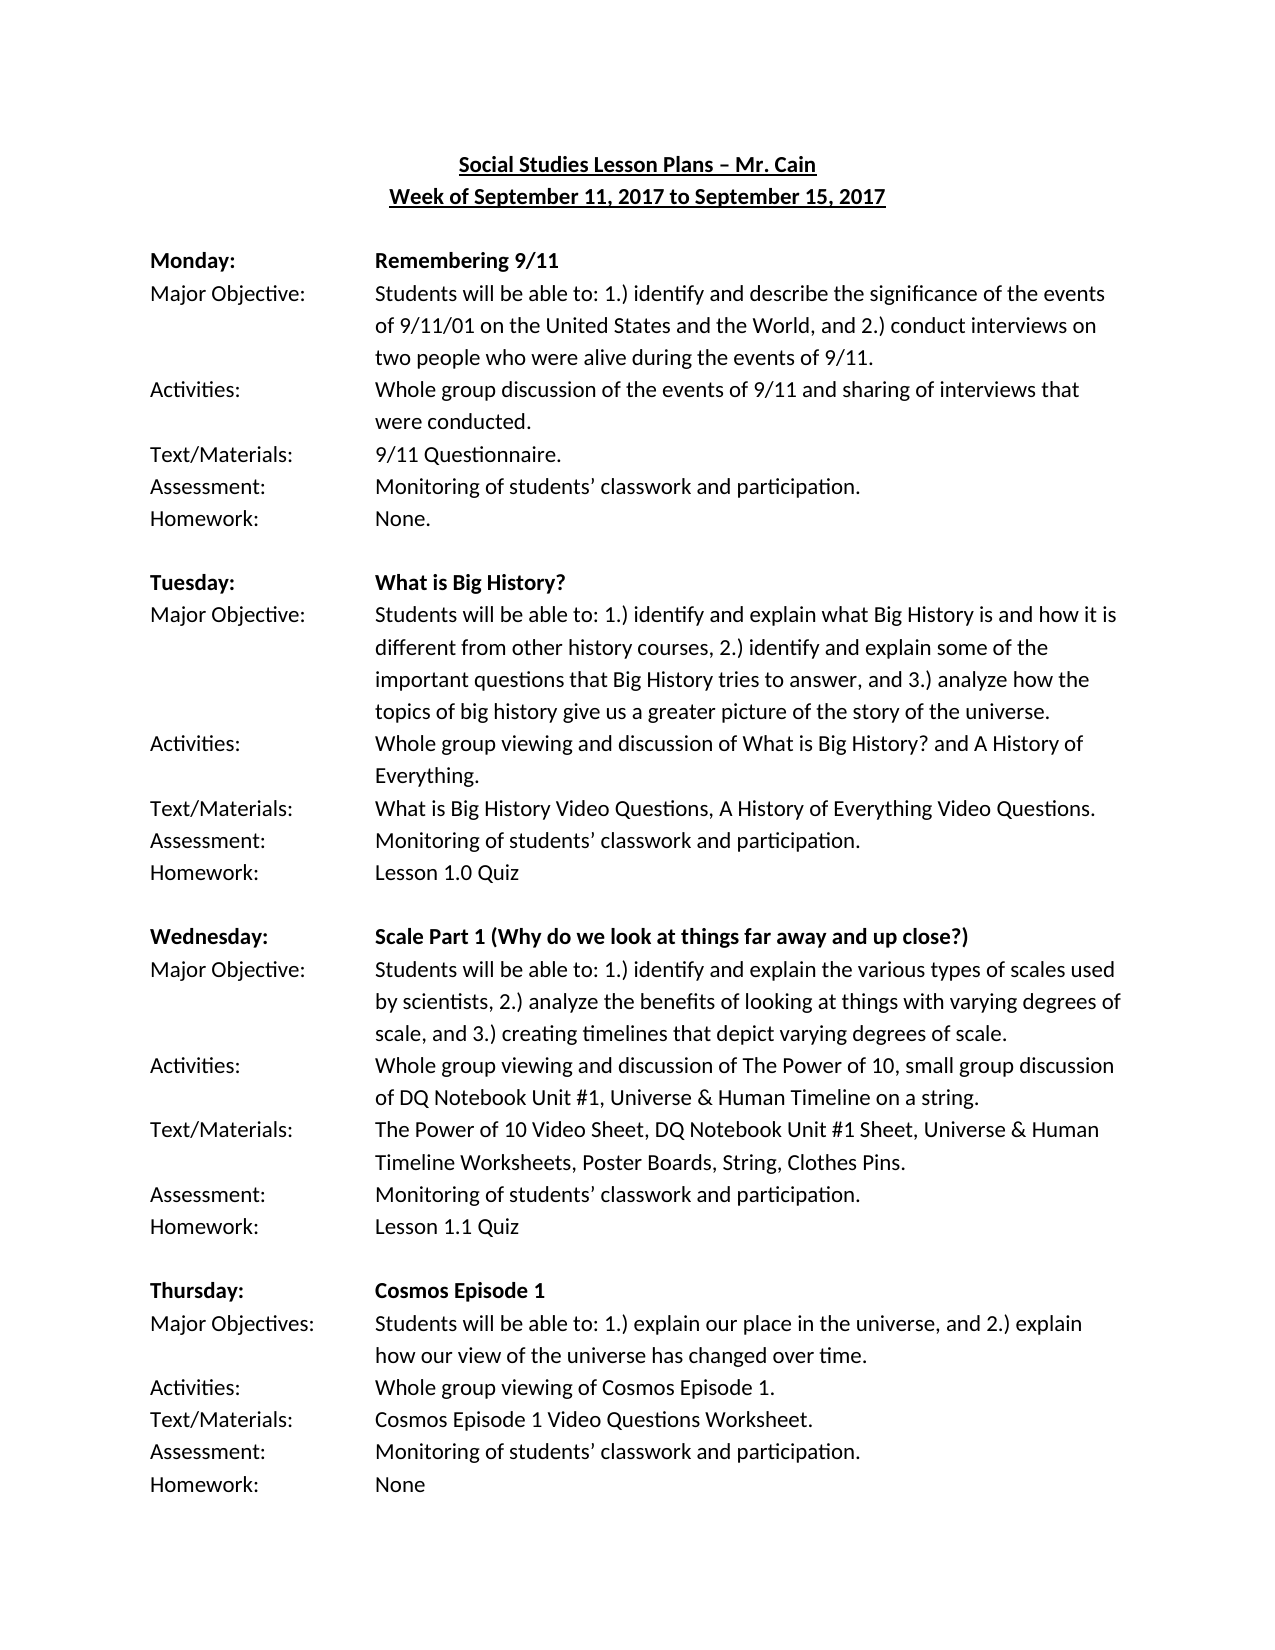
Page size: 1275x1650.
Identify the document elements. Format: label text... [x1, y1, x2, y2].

text Text/Materials: Cosmos Episode 1 Video Questions Worksheet. [150, 1405, 1125, 1433]
text Text/Materials: 9/11 Questionnaire. [150, 440, 1125, 468]
text Major Objective: Students will be able to: 1.) identify and describe the significance of the events of 9/11/01 on the United States and the World, and 2.) conduct interviews on two people who were alive during the events of 9/11. [150, 279, 1125, 371]
text Social Studies Lesson Plans – Mr. Cain [150, 150, 1125, 178]
text Activities: Whole group viewing and discussion of What is Big History? and A History of Everything. [150, 729, 1125, 789]
text Major Objectives: Students will be able to: 1.) explain our place in the universe, and 2.) explain how our view of the universe has changed over time. [150, 1309, 1125, 1369]
text Assessment: Monitoring of students’ classwork and participation. [150, 1437, 1125, 1466]
text Major Objective: Students will be able to: 1.) identify and explain what Big History is and how it is different from other history courses, 2.) identify and explain some of the important questions that Big History tries to answer, and 3.) analyze how the topics of big history give us a greater picture of the story of the universe. [150, 601, 1125, 725]
text Wednesday: Scale Part 1 (Why do we look at things far away and up close?) [150, 922, 1125, 951]
text Homework: Lesson 1.0 Quiz [150, 858, 1125, 886]
text Activities: Whole group viewing of Cosmos Episode 1. [150, 1373, 1125, 1401]
text Activities: Whole group viewing and discussion of The Power of 10, small group discussion of DQ Notebook Unit #1, Universe & Human Timeline on a string. [150, 1051, 1125, 1111]
text Monday: Remembering 9/11 [150, 247, 1125, 274]
text Major Objective: Students will be able to: 1.) identify and explain the various types of scales used by scientists, 2.) analyze the benefits of looking at things with varying degrees of scale, and 3.) creating timelines that depict varying degrees of scale. [150, 955, 1125, 1047]
text Activities: Whole group discussion of the events of 9/11 and sharing of interviews that were conducted. [150, 375, 1125, 436]
text Tuesday: What is Big History? [150, 568, 1125, 596]
text Assessment: Monitoring of students’ classwork and participation. [150, 472, 1125, 500]
text Homework: None. [150, 504, 1125, 532]
text Assessment: Monitoring of students’ classwork and participation. [150, 1180, 1125, 1208]
text Assessment: Monitoring of students’ classwork and participation. [150, 826, 1125, 854]
text Text/Materials: What is Big History Video Questions, A History of Everything Video Questions. [150, 794, 1125, 822]
text Text/Materials: The Power of 10 Video Sheet, DQ Notebook Unit #1 Sheet, Universe & Human Timeline Worksheets, Poster Boards, String, Clothes Pins. [150, 1116, 1125, 1176]
text Week of September 11, 2017 to September 15, 2017 [150, 182, 1125, 210]
text Thursday: Cosmos Episode 1 [150, 1277, 1125, 1304]
text Homework: Lesson 1.1 Quiz [150, 1212, 1125, 1240]
text Homework: None [150, 1470, 1125, 1498]
